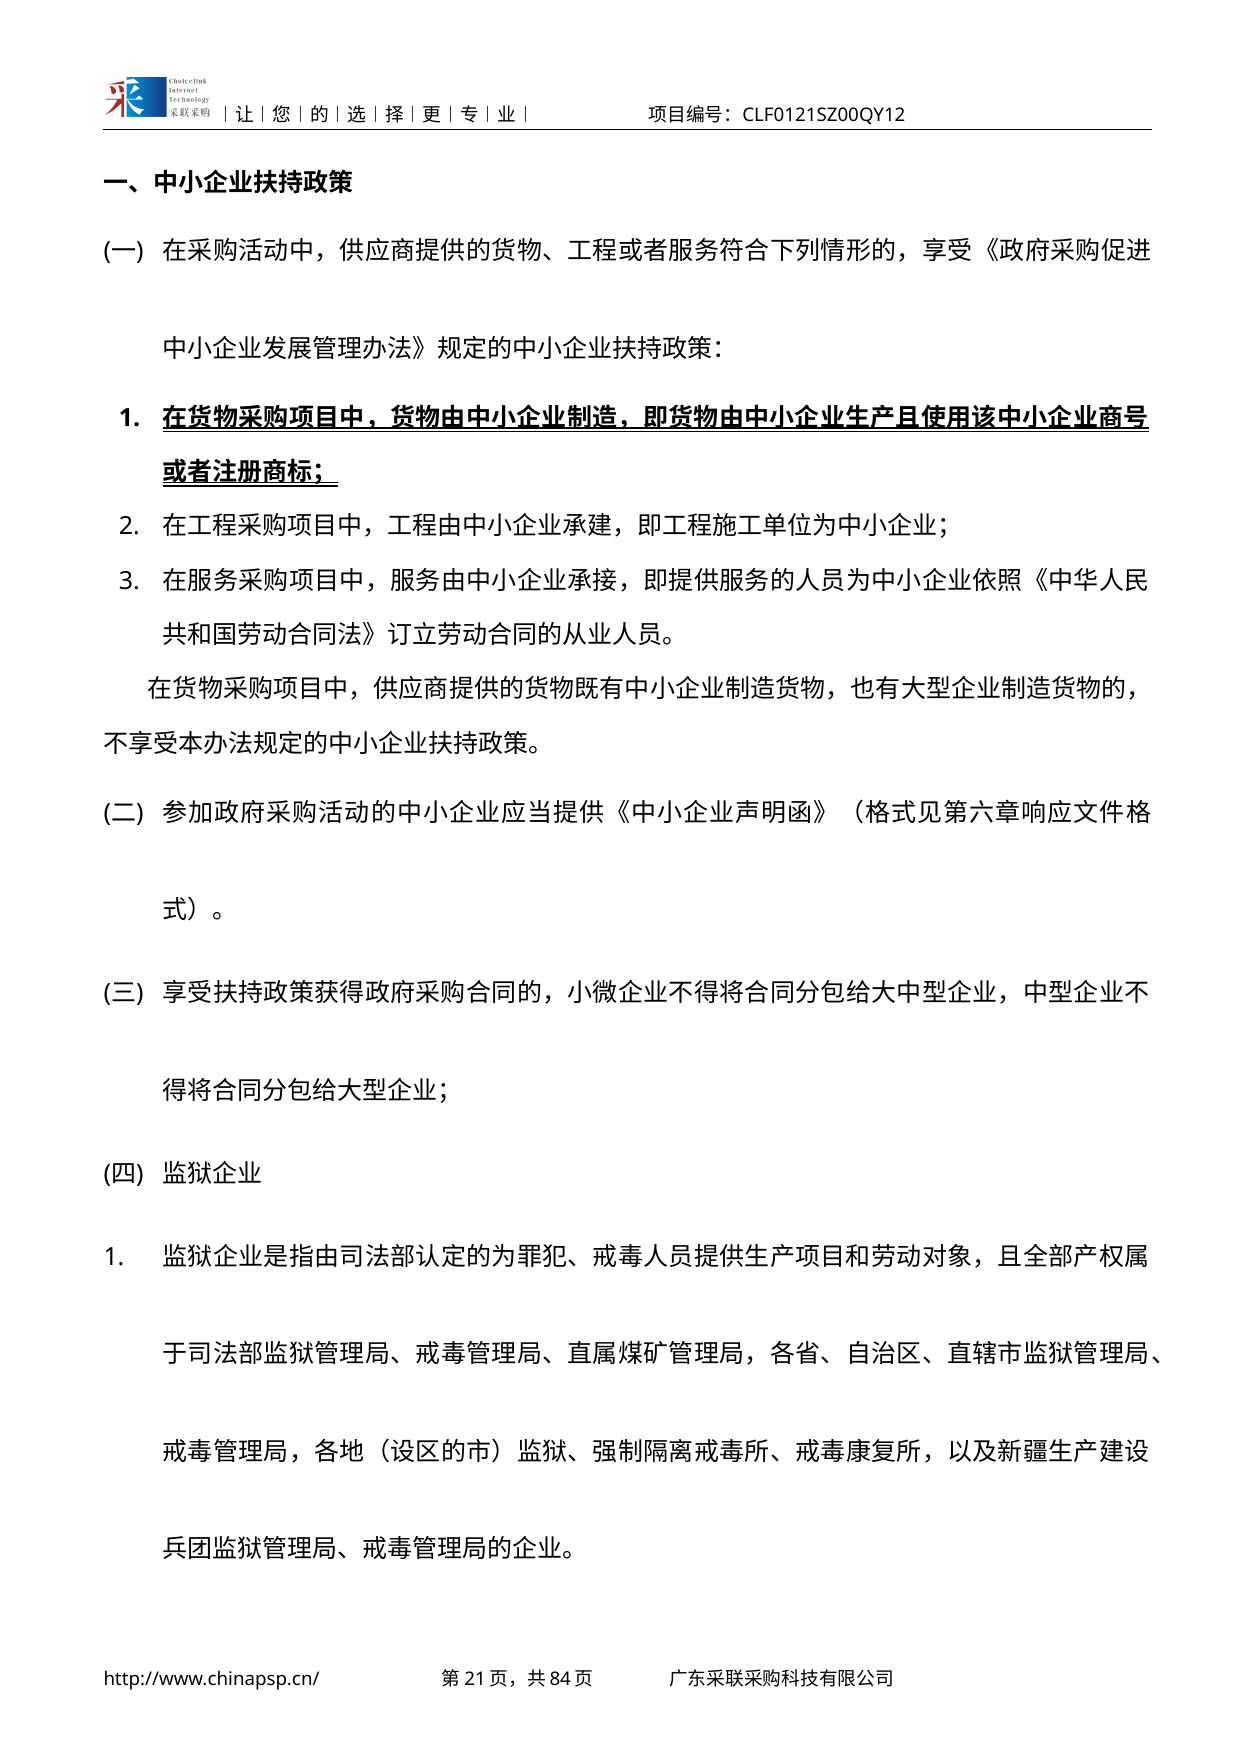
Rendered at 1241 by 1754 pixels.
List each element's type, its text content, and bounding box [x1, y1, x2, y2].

text 一、中小企业扶持政策 [103, 162, 1152, 198]
list 监狱企业 [103, 1139, 1152, 1204]
list 在工程采购项目中，工程由中小企业承建，即工程施工单位为中小企业； [119, 506, 1152, 542]
list 监狱企业是指由司法部认定的为罪犯、戒毒人员提供生产项目和劳动对象，且全部产权属于司法部监狱管理局、戒毒管理局、直属煤矿管理局，各省、自治区、直辖市监狱管理局、戒毒管理局，各地（设区的市）监狱、强制隔离戒毒所、戒毒康复所，以及新疆生产建设兵团监狱管理局、戒毒管理局的企业。 [103, 1222, 1152, 1579]
picture [103, 72, 212, 121]
list 在采购活动中，供应商提供的货物、工程或者服务符合下列情形的，享受《政府采购促进中小企业发展管理办法》规定的中小企业扶持政策： [103, 216, 1152, 379]
text 在货物采购项目中，供应商提供的货物既有中小企业制造货物，也有大型企业制造货物的，不享受本办法规定的中小企业扶持政策。 [103, 669, 1152, 759]
list 在服务采购项目中，服务由中小企业承接，即提供服务的人员为中小企业依照《中华人民共和国劳动合同法》订立劳动合同的从业人员。 [119, 560, 1152, 651]
list 在货物采购项目中，货物由中小企业制造，即货物由中小企业生产且使用该中小企业商号或者注册商标； [119, 397, 1152, 488]
list 参加政府采购活动的中小企业应当提供《中小企业声明函》（格式见第六章响应文件格式）。 [103, 778, 1152, 940]
list 享受扶持政策获得政府采购合同的，小微企业不得将合同分包给大中型企业，中型企业不得将合同分包给大型企业； [103, 958, 1152, 1121]
